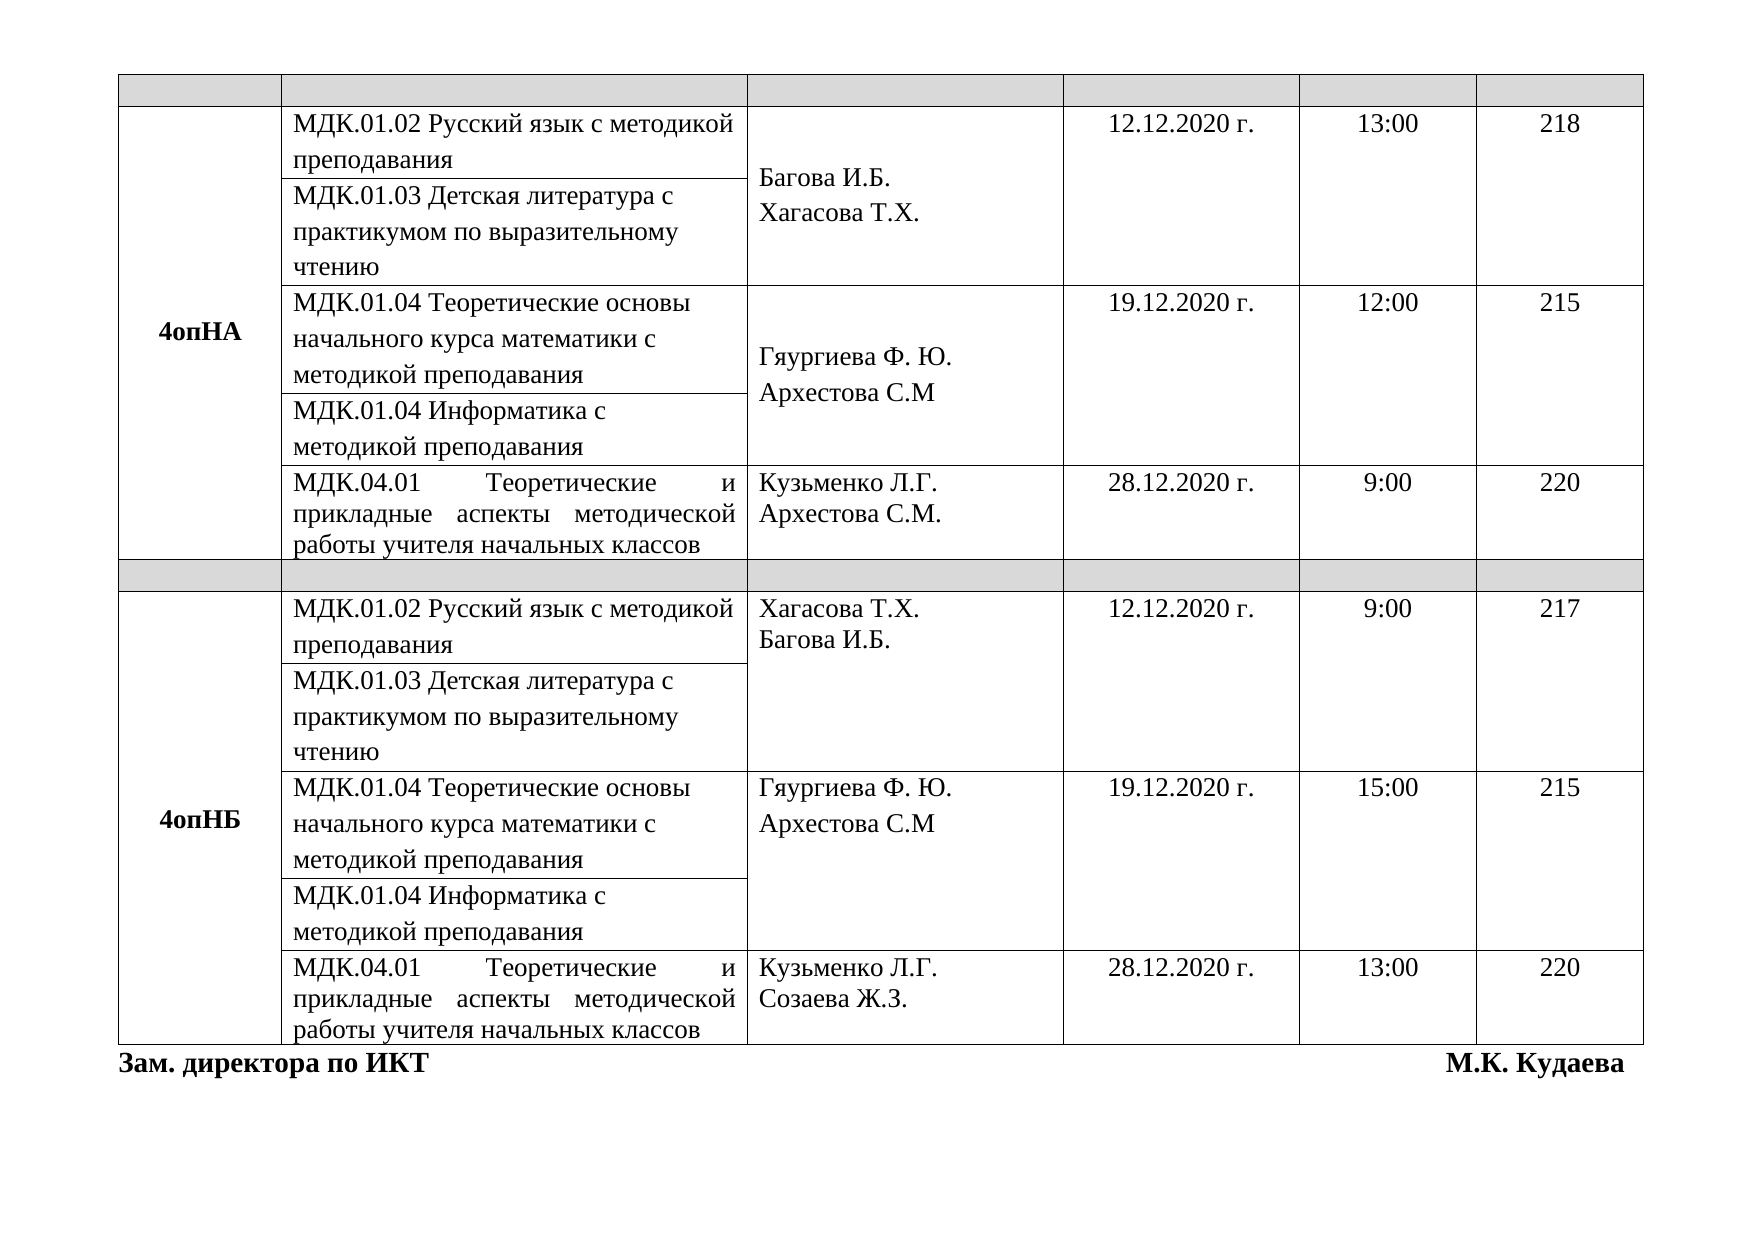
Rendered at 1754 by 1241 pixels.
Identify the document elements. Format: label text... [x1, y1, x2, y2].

table_cell МДК.01.04 Теоретические основы начального курса математики с методикой преподавания [282, 286, 747, 393]
table_cell [1300, 75, 1476, 106]
table_cell 12:00 [1300, 286, 1476, 464]
table_cell МДК.01.02 Русский язык с методикой преподавания [282, 592, 747, 663]
table_cell [282, 75, 747, 106]
table_cell 4опНА [119, 107, 281, 559]
table_cell [119, 560, 281, 591]
table_cell [1064, 560, 1299, 591]
table_cell 19.12.2020 г. [1064, 286, 1299, 464]
table_cell [748, 75, 1063, 106]
table_cell Гяургиева Ф. Ю. Архестова С.М [748, 286, 1063, 464]
table_cell Багова И.Б. Хагасова Т.Х. [748, 107, 1063, 285]
table_cell 220 [1477, 951, 1643, 1044]
table_cell [1477, 560, 1643, 591]
table_cell [119, 75, 281, 106]
table_cell Гяургиева Ф. Ю. Архестова С.М [748, 772, 1063, 950]
table_cell 9:00 [1300, 466, 1476, 559]
table_cell 12.12.2020 г. [1064, 592, 1299, 771]
table_cell 220 [1477, 466, 1643, 559]
table_cell 15:00 [1300, 772, 1476, 950]
table_cell 28.12.2020 г. [1064, 951, 1299, 1044]
table_cell МДК.01.02 Русский язык с методикой преподавания [282, 107, 747, 178]
table_cell МДК.01.04 Информатика с методикой преподавания [282, 879, 747, 950]
table_cell МДК.01.04 Информатика с методикой преподавания [282, 394, 747, 464]
table_cell 13:00 [1300, 951, 1476, 1044]
table_cell Кузьменко Л.Г. Созаева Ж.З. [748, 951, 1063, 1044]
table_cell [1300, 560, 1476, 591]
table_cell [1064, 75, 1299, 106]
table_cell МДК.04.01 Теоретические и прикладные аспекты методической работы учителя начальных классов [282, 466, 747, 559]
table_cell МДК.01.03 Детская литература с практикумом по выразительному чтению [282, 664, 747, 771]
table_cell 215 [1477, 286, 1643, 464]
table_cell 12.12.2020 г. [1064, 107, 1299, 285]
table_cell Кузьменко Л.Г. Архестова С.М. [748, 466, 1063, 559]
table_cell МДК.01.04 Теоретические основы начального курса математики с методикой преподавания [282, 772, 747, 878]
table_cell МДК.04.01 Теоретические и прикладные аспекты методической работы учителя начальных классов [282, 951, 747, 1044]
table_cell 28.12.2020 г. [1064, 466, 1299, 559]
table_cell [1477, 75, 1643, 106]
table_cell 13:00 [1300, 107, 1476, 285]
table_cell Хагасова Т.Х. Багова И.Б. [748, 592, 1063, 771]
table_cell 215 [1477, 772, 1643, 950]
text Зам. директора по ИКТ М.К. Кудаева [118, 1045, 1636, 1079]
table_cell [282, 560, 747, 591]
table_cell МДК.01.03 Детская литература с практикумом по выразительному чтению [282, 179, 747, 285]
table_cell 9:00 [1300, 592, 1476, 771]
table_cell 4опНБ [119, 592, 281, 1044]
table_cell 217 [1477, 592, 1643, 771]
table_cell [748, 560, 1063, 591]
table_cell 19.12.2020 г. [1064, 772, 1299, 950]
table_cell 218 [1477, 107, 1643, 285]
